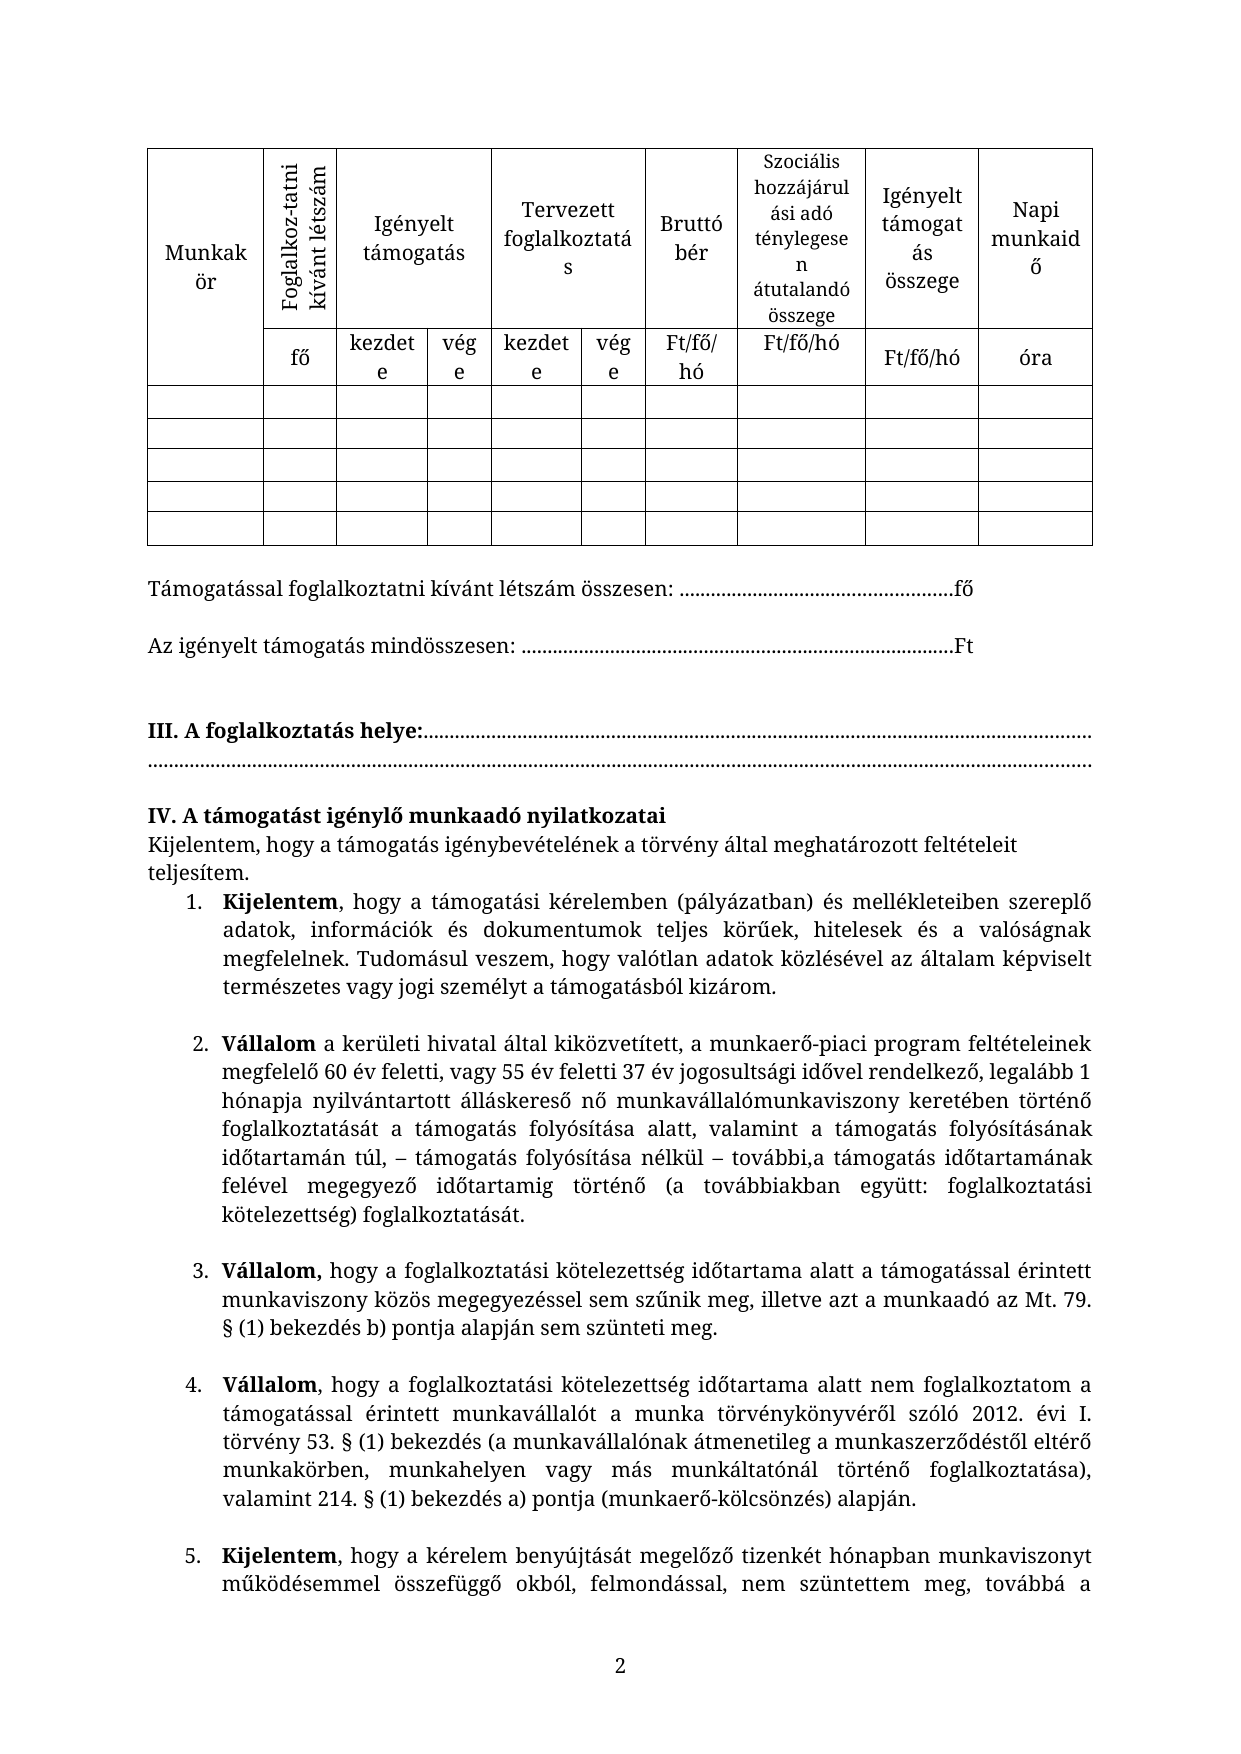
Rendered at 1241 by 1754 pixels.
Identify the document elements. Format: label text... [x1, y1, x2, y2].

list Vállalom, hogy a foglalkoztatási kötelezettség időtartama alatt nem foglalkoztatom a támogatással érintett munkavállalót a munka törvénykönyvéről szóló 2012. évi I. törvény 53. § (1) bekezdés (a munkavállalónak átmenetileg a munkaszerződéstől eltérő munkakörben, munkahelyen vagy más munkáltatónál történő foglalkoztatása), valamint 214. § (1) bekezdés a) pontja (munkaerő-kölcsönzés) alapján. [185, 1370, 1092, 1512]
table_cell fő [264, 329, 336, 385]
text III. A foglalkoztatás helye: [148, 717, 1092, 745]
table_cell Ft/fő/hó [866, 329, 978, 385]
table_cell [582, 419, 645, 448]
table_header Foglalkoz-tatni kívánt létszám [264, 149, 336, 327]
table_cell [492, 449, 581, 481]
table_cell [866, 512, 978, 545]
table_cell óra [979, 329, 1092, 385]
list Vállalom a kerületi hivatal által kiközvetített, a munkaerő-piaci program feltételeinek megfelelő 60 év feletti, vagy 55 év feletti 37 év jogosultsági idővel rendelkező, legalább 1 hónapja nyilvántartott álláskereső nő munkavállalómunkaviszony keretében történő foglalkoztatását a támogatás folyósítása alatt, valamint a támogatás folyósításának időtartamán túl, – támogatás folyósítása nélkül – további,a támogatás időtartamának felével megegyező időtartamig történő (a továbbiakban együtt: foglalkoztatási kötelezettség) foglalkoztatását. [192, 1029, 1092, 1228]
table_cell [337, 386, 427, 418]
table_cell [979, 386, 1092, 418]
table_cell [646, 386, 737, 418]
table_cell [428, 386, 491, 418]
table_cell [582, 449, 645, 481]
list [184, 1541, 1092, 1598]
table_cell [582, 386, 645, 418]
table_cell [979, 449, 1092, 481]
table_cell [738, 386, 865, 418]
table_cell [492, 419, 581, 448]
table_cell [866, 386, 978, 418]
table_cell [428, 482, 491, 511]
table_cell [264, 512, 336, 545]
table_cell [264, 482, 336, 511]
table_cell [979, 482, 1092, 511]
table_cell [979, 512, 1092, 545]
table_cell [264, 419, 336, 448]
text Kijelentem, hogy a támogatás igénybevételének a törvény által meghatározott feltételeit teljesítem. [148, 830, 1092, 887]
table_cell [979, 419, 1092, 448]
table_cell [148, 386, 263, 418]
table_cell [492, 512, 581, 545]
table_cell [148, 512, 263, 545]
table_cell Ft/fő/hó [738, 329, 865, 385]
table_cell [492, 386, 581, 418]
list Kijelentem, hogy a támogatási kérelemben (pályázatban) és mellékleteiben szereplő adatok, információk és dokumentumok teljes körűek, hitelesek és a valóságnak megfelelnek. Tudomásul veszem, hogy valótlan adatok közlésével az általam képviselt természetes vagy jogi személyt a támogatásból kizárom. [186, 887, 1092, 1001]
table_cell kezdete [492, 329, 581, 385]
table_cell [428, 419, 491, 448]
text Támogatással foglalkoztatni kívánt létszám összesen: fő [148, 574, 1092, 603]
table_cell [646, 449, 737, 481]
table_cell [582, 512, 645, 545]
table_cell [866, 449, 978, 481]
table_cell [738, 419, 865, 448]
table_cell [264, 386, 336, 418]
table_cell [148, 449, 263, 481]
table_cell [337, 449, 427, 481]
table_header Szociális hozzájárulási adó ténylegesen átutalandó összege [738, 149, 865, 327]
table_cell [492, 482, 581, 511]
table_cell [337, 419, 427, 448]
table_header Igényelt támogatás [337, 149, 491, 327]
table_header Napi munkaidő [979, 149, 1092, 327]
table_header Munkakör [148, 149, 263, 385]
table_cell [148, 482, 263, 511]
table_cell [428, 512, 491, 545]
table_cell vége [428, 329, 491, 385]
table_cell [148, 419, 263, 448]
table_cell Ft/fő/hó [646, 329, 737, 385]
table_cell [866, 482, 978, 511]
table_header Igényelt támogatás összege [866, 149, 978, 327]
table_cell kezdete [337, 329, 427, 385]
list Vállalom, hogy a foglalkoztatási kötelezettség időtartama alatt a támogatással érintett munkaviszony közös megegyezéssel sem szűnik meg, illetve azt a munkaadó az Mt. 79. § (1) bekezdés b) pontja alapján sem szünteti meg. [192, 1257, 1092, 1342]
table_cell [582, 482, 645, 511]
table_cell [264, 449, 336, 481]
text IV. A támogatást igénylő munkaadó nyilatkozatai [148, 802, 1092, 830]
table_cell [646, 482, 737, 511]
table_cell [866, 419, 978, 448]
table_cell vége [582, 329, 645, 385]
table_cell [646, 512, 737, 545]
table_cell [738, 482, 865, 511]
table_cell [337, 512, 427, 545]
table_header Bruttó bér [646, 149, 737, 327]
table_cell [738, 512, 865, 545]
text Az igényelt támogatás mindösszesen: Ft [148, 631, 1092, 660]
table_header Tervezett foglalkoztatás [492, 149, 645, 327]
table_cell [738, 449, 865, 481]
table_cell [337, 482, 427, 511]
table_cell [646, 419, 737, 448]
table_cell [428, 449, 491, 481]
